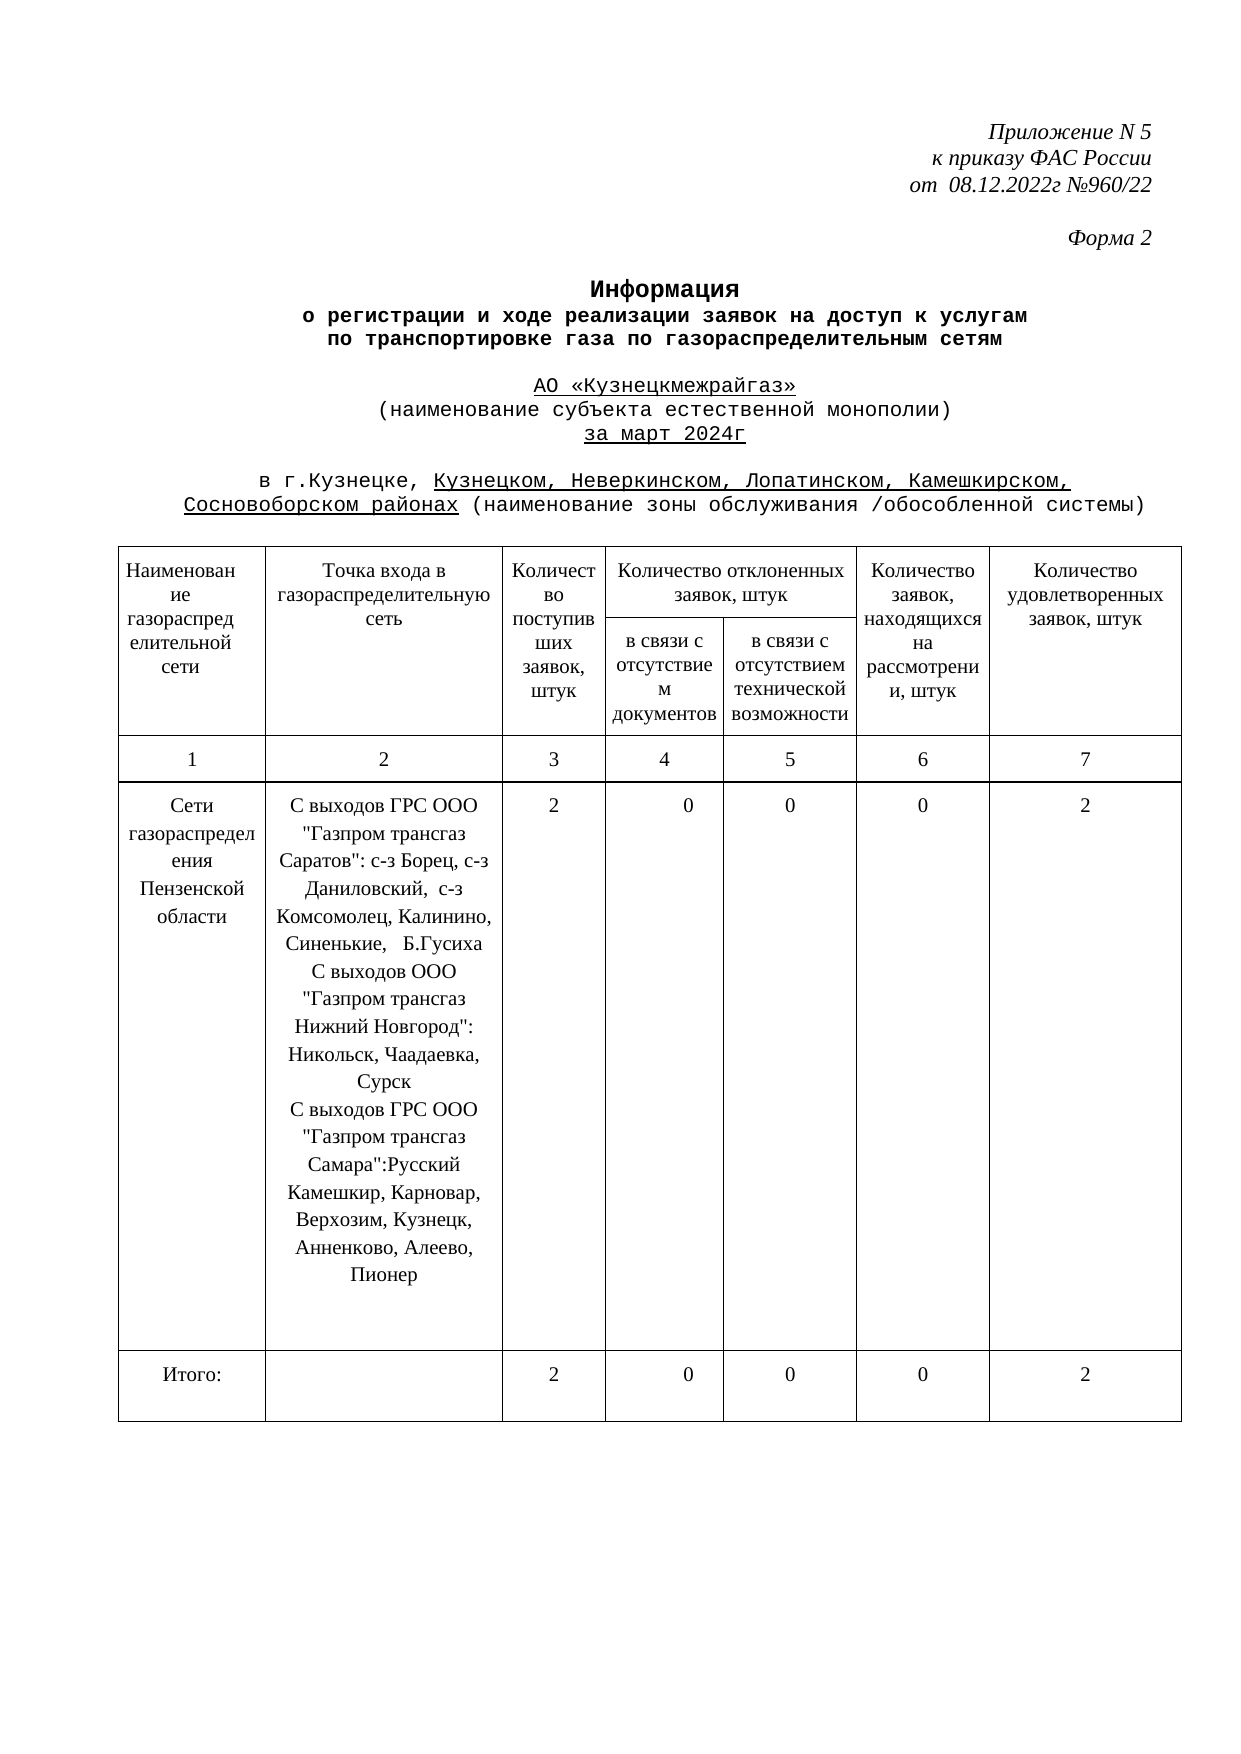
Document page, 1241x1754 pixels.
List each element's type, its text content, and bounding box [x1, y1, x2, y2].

text (наименование субъекта естественной монополии) [177, 399, 1152, 423]
table_cell 2 [503, 783, 605, 1350]
text к приказу ФАС России [177, 144, 1152, 171]
table_cell 2 [503, 1351, 605, 1421]
table_cell 2 [990, 1351, 1181, 1421]
text от 08.12.2022г №960/22 [177, 171, 1152, 197]
table_header Наименование газораспределительной сети [119, 547, 265, 735]
table_header Количество удовлетворенных заявок, штук [990, 547, 1181, 735]
text Приложение N 5 [177, 118, 1152, 144]
table_cell 2 [990, 783, 1181, 1350]
table_cell 0 [857, 783, 989, 1350]
table_cell 6 [857, 736, 989, 781]
table_cell 3 [503, 736, 605, 781]
table_cell С выходов ГРС ООО "Газпром трансгаз Саратов": с-з Борец, с-з Даниловский, с-з Комсомолец, Калинино, Синенькие, Б.Гусиха С выходов ООО "Газпром трансгаз Нижний Новгород": Никольск, Чаадаевка, Сурск С выходов ГРС ООО "Газпром трансгаз Самара":Русский Камешкир, Карновар, Верхозим, Кузнецк, Анненково, Алеево, Пионер [266, 783, 502, 1350]
table_cell 0 [857, 1351, 989, 1421]
text в г.Кузнецке, Кузнецком, Неверкинском, Лопатинском, Камешкирском, Сосновоборском районах (наименование зоны обслуживания /обособленной системы) [177, 470, 1152, 517]
table_header Количество поступивших заявок, штук [503, 547, 605, 735]
text по транспортировке газа по газораспределительным сетям [177, 328, 1152, 352]
table_cell в связи с отсутствием документов [606, 618, 723, 735]
table_cell 0 [606, 783, 723, 1350]
table_header Точка входа в газораспределительную сеть [266, 547, 502, 735]
table_cell 4 [606, 736, 723, 781]
table_cell [266, 1351, 502, 1421]
table_cell 2 [266, 736, 502, 781]
table_header Количество отклоненных заявок, штук [606, 547, 856, 617]
table_cell 0 [724, 783, 856, 1350]
text АО «Кузнецкмежрайгаз» [177, 376, 1152, 399]
text о регистрации и ходе реализации заявок на доступ к услугам [177, 304, 1152, 328]
table_cell Итого: [119, 1351, 265, 1421]
table_cell 5 [724, 736, 856, 781]
table_cell 0 [606, 1351, 723, 1421]
table_cell 1 [119, 736, 265, 781]
table_cell 0 [724, 1351, 856, 1421]
text Информация [177, 276, 1152, 304]
text за март 2024г [177, 423, 1152, 446]
table_header Количество заявок, находящихся на рассмотрении, штук [857, 547, 989, 735]
table_cell в связи с отсутствием технической возможности [724, 618, 856, 735]
text Форма 2 [177, 223, 1152, 250]
table_cell Сети газораспределения Пензенской области [119, 783, 265, 1350]
table_cell 7 [990, 736, 1181, 781]
